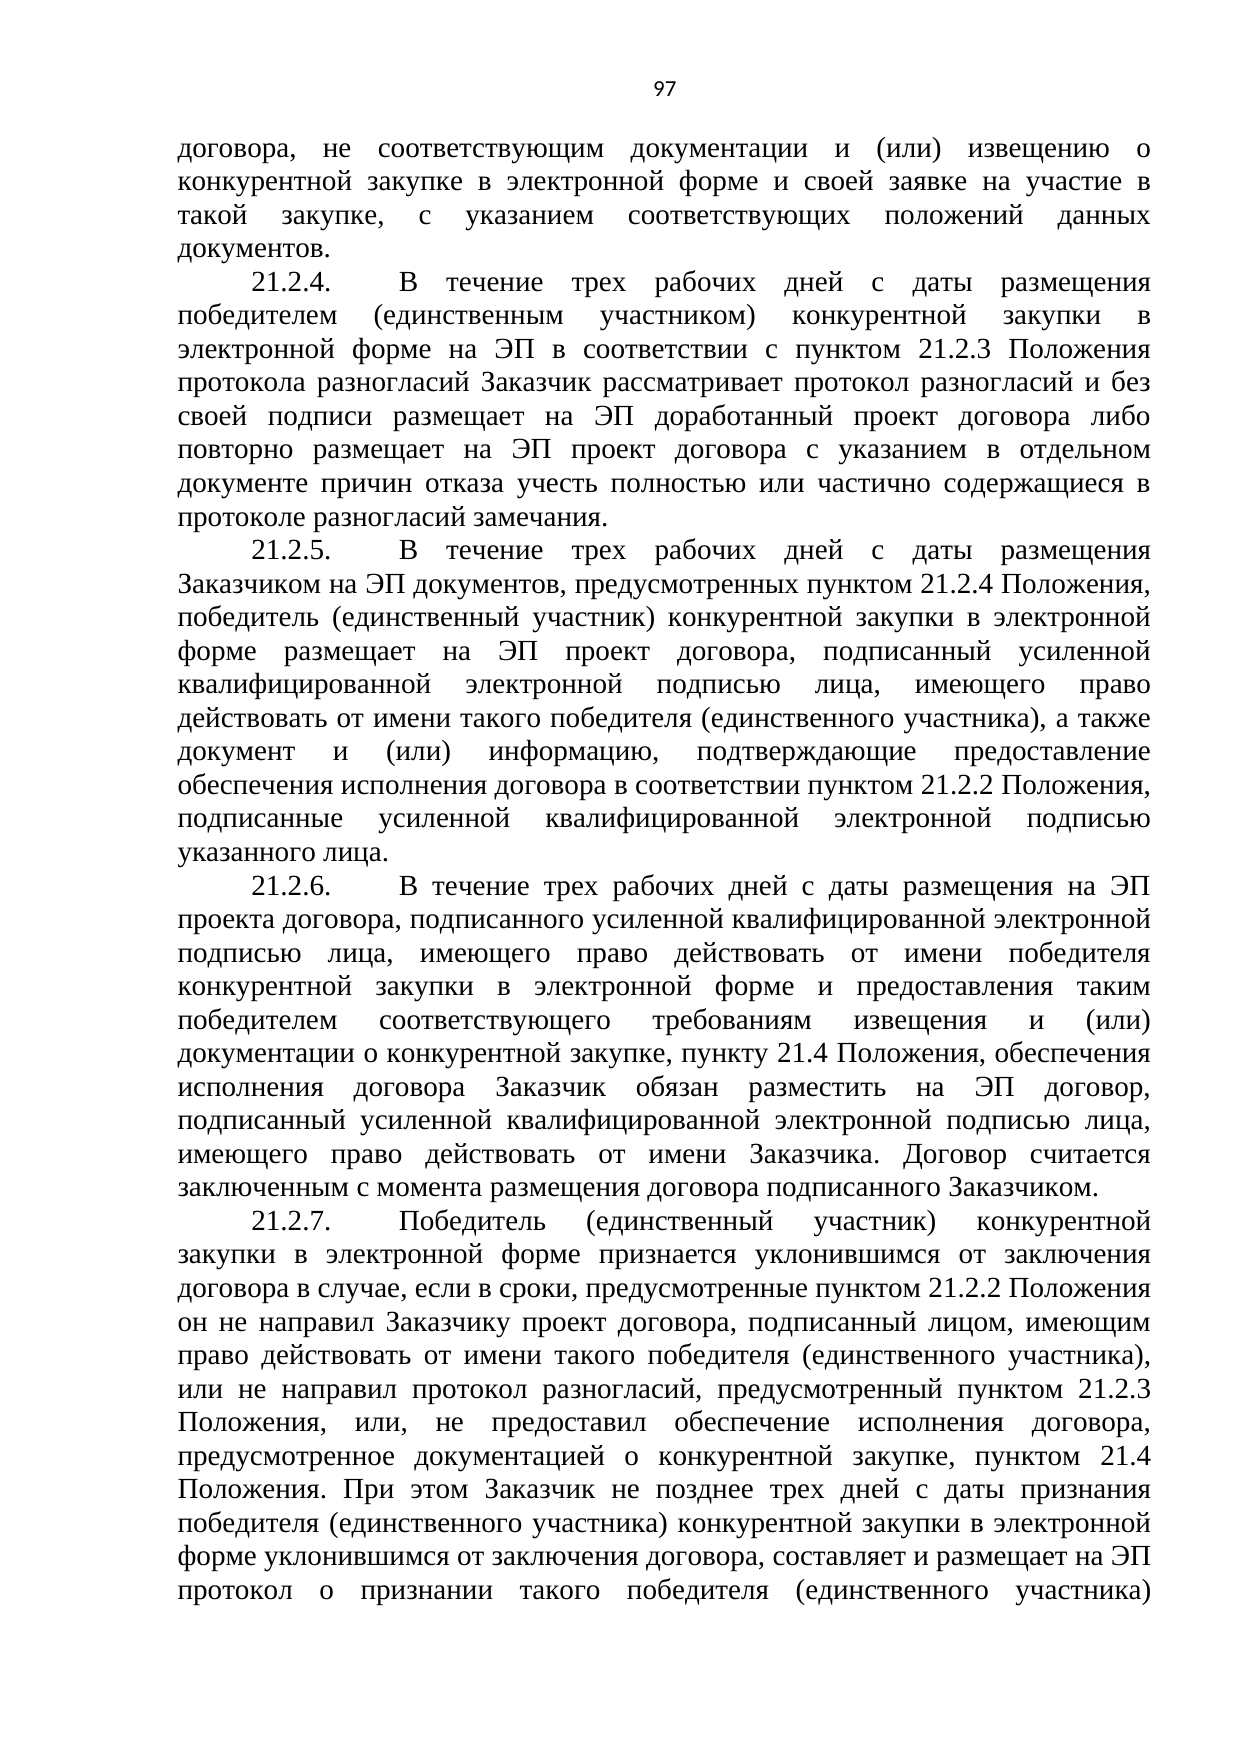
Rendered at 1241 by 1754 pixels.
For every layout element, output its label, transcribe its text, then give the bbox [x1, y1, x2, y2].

list В течение трех рабочих дней с даты размещения на ЭП проекта договора, подписанного усиленной квалифицированной электронной подписью лица, имеющего право действовать от имени победителя конкурентной закупки в электронной форме и предоставления таким победителем соответствующего требованиям извещения и (или) документации о конкурентной закупке, пункту 21.4 Положения, обеспечения исполнения договора Заказчик обязан разместить на ЭП договор, подписанный усиленной квалифицированной электронной подписью лица, имеющего право действовать от имени Заказчика. Договор считается заключенным с момента размещения договора подписанного Заказчиком. [177, 868, 1152, 1203]
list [177, 130, 1152, 264]
list В течение трех рабочих дней с даты размещения победителем (единственным участником) конкурентной закупки в электронной форме на ЭП в соответствии с пунктом 21.2.3 Положения протокола разногласий Заказчик рассматривает протокол разногласий и без своей подписи размещает на ЭП доработанный проект договора либо повторно размещает на ЭП проект договора с указанием в отдельном документе причин отказа учесть полностью или частично содержащиеся в протоколе разногласий замечания. [177, 264, 1152, 532]
list В течение трех рабочих дней с даты размещения Заказчиком на ЭП документов, предусмотренных пунктом 21.2.4 Положения, победитель (единственный участник) конкурентной закупки в электронной форме размещает на ЭП проект договора, подписанный усиленной квалифицированной электронной подписью лица, имеющего право действовать от имени такого победителя (единственного участника), а также документ и (или) информацию, подтверждающие предоставление обеспечения исполнения договора в соответствии пунктом 21.2.2 Положения, подписанные усиленной квалифицированной электронной подписью указанного лица. [177, 532, 1152, 868]
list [177, 1203, 1152, 1606]
